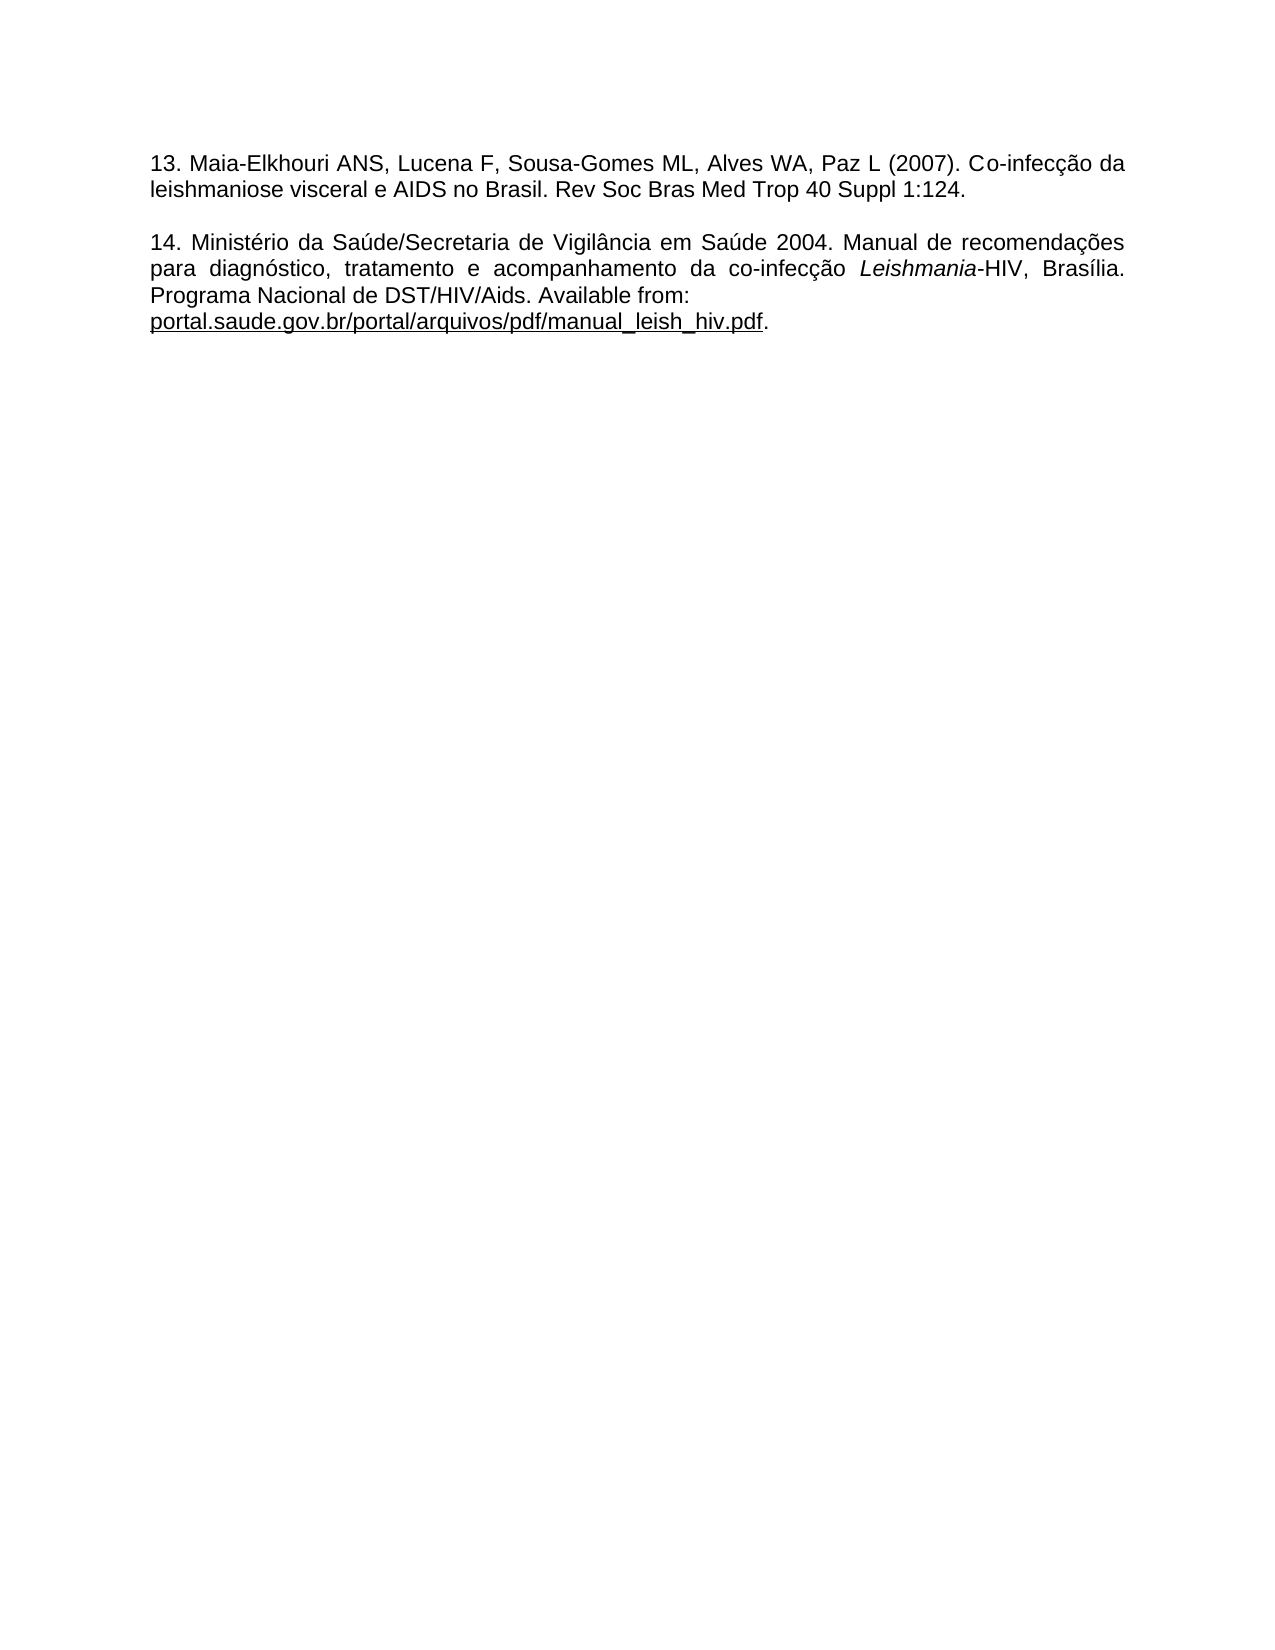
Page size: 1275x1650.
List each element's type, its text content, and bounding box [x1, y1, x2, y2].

text 14. Ministério da Saúde/Secretaria de Vigilância de recomendações para diagnóstico, tratamento e acompanhamento da co-infecção Leishmania-HIV, Brasília. Programa Nacional de DST/HIV/Aids. Available from: [150, 229, 1125, 308]
text 13. Maia-Elkhouri ANS, Lucena F, Sousa-Gomes ML, Alves WA, Paz L (2007). Co-infecção da leishmaniose visceral e AIDS no Brasil. Rev Soc Bras Med Trop 40 Suppl 1:124. [150, 150, 1125, 203]
text portal.saude.gov.br/portal/arquivos/pdf/manual_leish_hiv.pdf. [150, 308, 1125, 334]
